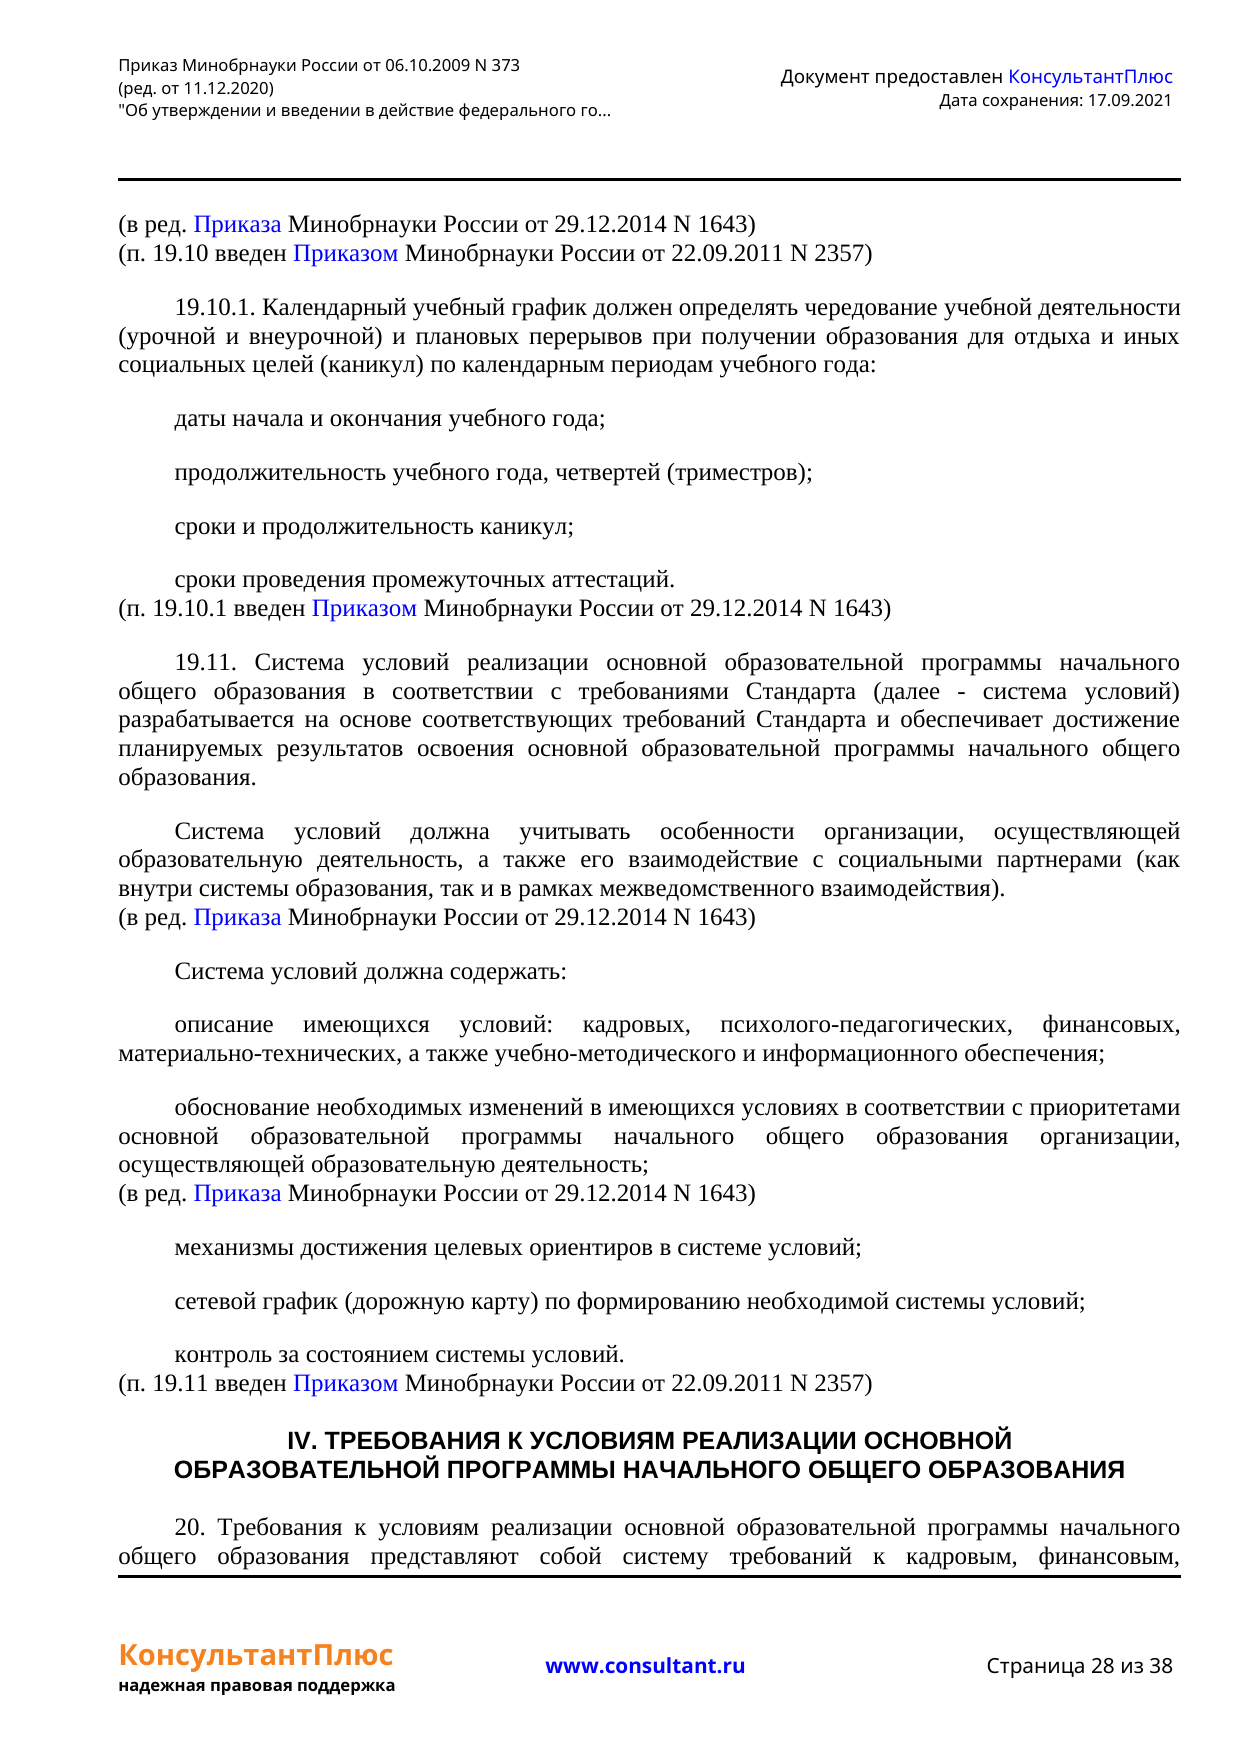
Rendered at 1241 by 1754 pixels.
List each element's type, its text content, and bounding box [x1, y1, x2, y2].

title IV. ТРЕБОВАНИЯ К УСЛОВИЯМ РЕАЛИЗАЦИИ ОСНОВНОЙ [118, 1426, 1181, 1454]
text механизмы достижения целевых ориентиров в системе условий; [118, 1232, 1181, 1261]
title ОБРАЗОВАТЕЛЬНОЙ ПРОГРАММЫ НАЧАЛЬНОГО ОБЩЕГО ОБРАЗОВАНИЯ [118, 1454, 1181, 1483]
text Система условий должна содержать: [118, 956, 1181, 984]
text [118, 209, 1181, 238]
text продолжительность учебного года, четвертей (триместров); [118, 457, 1181, 486]
text контроль за состоянием системы условий. [118, 1339, 1181, 1368]
text 19.11. Система условий реализации основной образовательной программы начального общего образования в соответствии с требованиями Стандарта (далее - система условий) разрабатывается на основе соответствующих требований Стандарта и обеспечивает достижение планируемых результатов освоения основной образовательной программы начального общего образования. [118, 647, 1181, 791]
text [118, 1512, 1181, 1569]
text сроки проведения промежуточных аттестаций. [118, 564, 1181, 593]
text (п. 19.11 введен Приказом Минобрнауки России от 22.09.2011 N 2357) [118, 1368, 1181, 1397]
text сетевой график (дорожную карту) по формированию необходимой системы условий; [118, 1286, 1181, 1314]
text сроки и продолжительность каникул; [118, 511, 1181, 539]
text (п. 19.10.1 введен Приказом Минобрнауки России от 29.12.2014 N 1643) [118, 593, 1181, 622]
text (в ред. Приказа Минобрнауки России от 29.12.2014 N 1643) [118, 902, 1181, 931]
text даты начала и окончания учебного года; [118, 403, 1181, 432]
text (в ред. Приказа Минобрнауки России от 29.12.2014 N 1643) [118, 1178, 1181, 1207]
text обоснование необходимых изменений в имеющихся условиях в соответствии с приоритетами основной образовательной программы начального общего образования организации, осуществляющей образовательную деятельность; [118, 1092, 1181, 1178]
text Система условий должна учитывать особенности организации, осуществляющей образовательную деятельность, а также его взаимодействие с социальными партнерами (как внутри системы образования, так и в рамках межведомственного взаимодействия). [118, 816, 1181, 902]
text описание имеющихся условий: кадровых, психолого-педагогических, финансовых, материально-технических, а также учебно-методического и информационного обеспечения; [118, 1009, 1181, 1067]
text 19.10.1. Календарный учебный график должен определять чередование учебной деятельности (урочной и внеурочной) и плановых перерывов при получении образования для отдыха и иных социальных целей (каникул) по календарным периодам учебного года: [118, 292, 1181, 378]
text (п. 19.10 введен Приказом Минобрнауки России от 22.09.2011 N 2357) [118, 238, 1181, 267]
